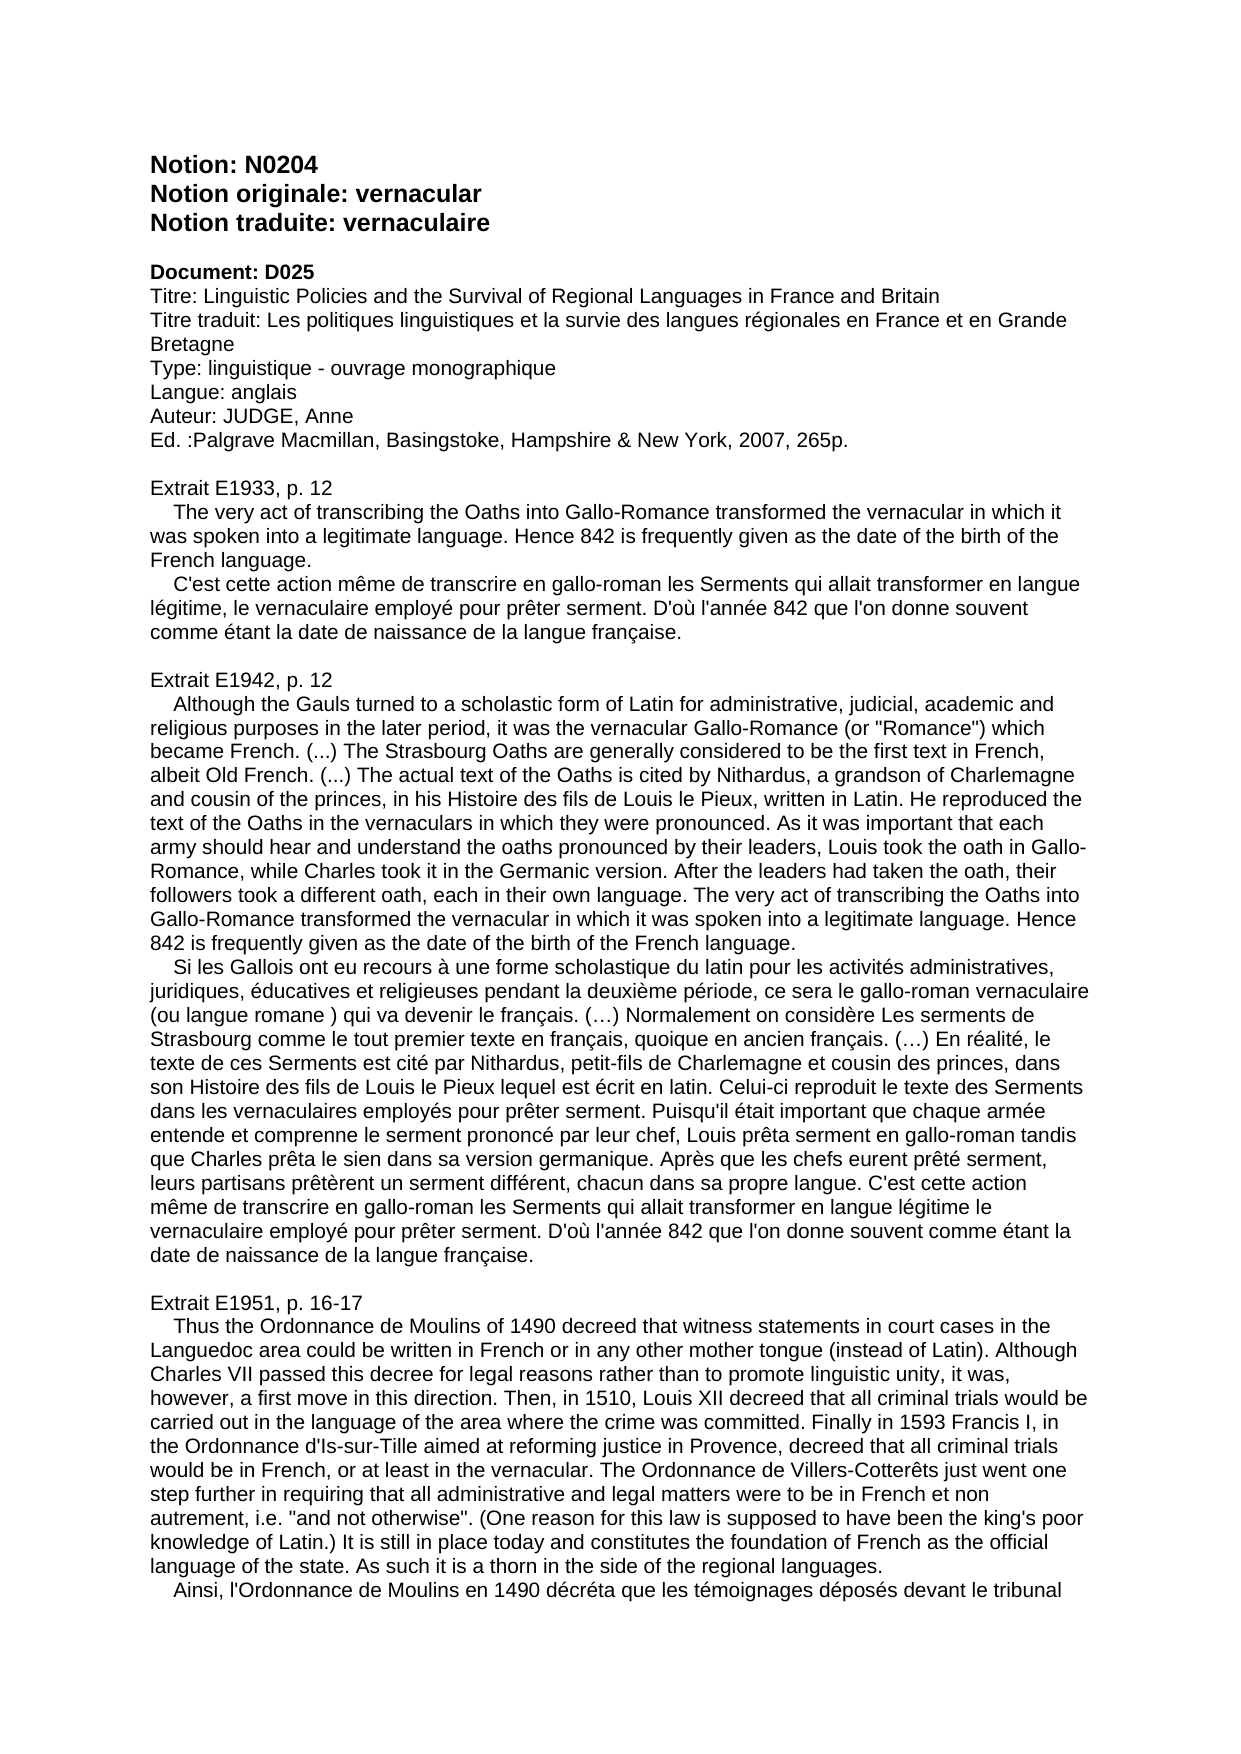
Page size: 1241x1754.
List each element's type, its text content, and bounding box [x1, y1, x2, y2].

text Auteur: JUDGE, Anne [150, 404, 1090, 428]
text The very act of transcribing the Oaths into Gallo-Romance transformed the vernacular in which it was spoken into a legitimate language. Hence 842 is frequently given as the date of the birth of the French language. [150, 500, 1090, 572]
text Extrait E1942, p. 12 [150, 667, 1090, 691]
text Ed. :Palgrave Macmillan, Basingstoke, Hampshire & New York, 2007, 265p. [150, 428, 1090, 452]
text Type: linguistique - ouvrage monographique [150, 356, 1090, 380]
text Langue: anglais [150, 380, 1090, 404]
text Titre traduit: Les politiques linguistiques et la survie des langues régionales en France et en Grande Bretagne [150, 308, 1090, 356]
text C'est cette action même de transcrire en gallo-roman les Serments qui allait transformer en langue légitime, le vernaculaire employé pour prêter serment. D'où l'année 842 que l'on donne souvent comme étant la date de naissance de la langue française. [150, 572, 1090, 643]
text Titre: Linguistic Policies and the Survival of Regional Languages in France and Britain [150, 284, 1090, 308]
text Extrait E1951, p. 16-17 [150, 1290, 1090, 1314]
text Notion traduite: vernaculaire [150, 207, 1090, 236]
text Thus the Ordonnance de Moulins of 1490 decreed that witness statements in court cases in the Languedoc area could be written in French or in any other mother tongue (instead of Latin). Although Charles VII passed this decree for legal reasons rather than to promote linguistic unity, it was, however, a first move in this direction. Then, in 1510, Louis XII decreed that all criminal trials would be carried out in the language of the area where the crime was committed. Finally in 1593 Francis I, in the Ordonnance d'Is-sur-Tille aimed at reforming justice in Provence, decreed that all criminal trials would be in French, or at least in the vernacular. The Ordonnance de Villers-Cotterêts just went one step further in requiring that all administrative and legal matters were to be in French et non autrement, i.e. "and not otherwise". (One reason for this law is supposed to have been the king's poor knowledge of Latin.) It is still in place today and constitutes the foundation of French as the official language of the state. As such it is a thorn in the side of the regional languages. [150, 1314, 1090, 1578]
text Si les Gallois ont eu recours à une forme scholastique du latin pour les activités administratives, juridiques, éducatives et religieuses pendant la deuxième période, ce sera le gallo-roman vernaculaire (ou langue romane ) qui va devenir le français. (…) Normalement on considère Les serments de Strasbourg comme le tout premier texte en français, quoique en ancien français. (…) En réalité, le texte de ces Serments est cité par Nithardus, petit-fils de Charlemagne et cousin des princes, dans son Histoire des fils de Louis le Pieux lequel est écrit en latin. Celui-ci reproduit le texte des Serments dans les vernaculaires employés pour prêter serment. Puisqu'il était important que chaque armée entende et comprenne le serment prononcé par leur chef, Louis prêta serment en gallo-roman tandis que Charles prêta le sien dans sa version germanique. Après que les chefs eurent prêté serment, leurs partisans prêtèrent un serment différent, chacun dans sa propre langue. C'est cette action même de transcrire en gallo-roman les Serments qui allait transformer en langue légitime le vernaculaire employé pour prêter serment. D'où l'année 842 que l'on donne souvent comme étant la date de naissance de la langue française. [150, 955, 1090, 1266]
text Document: D025 [150, 260, 1090, 284]
text Notion originale: vernacular [150, 179, 1090, 207]
text Extrait E1933, p. 12 [150, 476, 1090, 500]
text Although the Gauls turned to a scholastic form of Latin for administrative, judicial, academic and religious purposes in the later period, it was the vernacular Gallo-Romance (or "Romance") which became French. (...) The Strasbourg Oaths are generally considered to be the first text in French, albeit Old French. (...) The actual text of the Oaths is cited by Nithardus, a grandson of Charlemagne and cousin of the princes, in his Histoire des fils de Louis le Pieux, written in Latin. He reproduced the text of the Oaths in the vernaculars in which they were pronounced. As it was important that each army should hear and understand the oaths pronounced by their leaders, Louis took the oath in Gallo-Romance, while Charles took it in the Germanic version. After the leaders had taken the oath, their followers took a different oath, each in their own language. The very act of transcribing the Oaths into Gallo-Romance transformed the vernacular in which it was spoken into a legitimate language. Hence 842 is frequently given as the date of the birth of the French language. [150, 691, 1090, 955]
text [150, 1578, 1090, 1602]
text Notion: N0204 [150, 150, 1090, 179]
